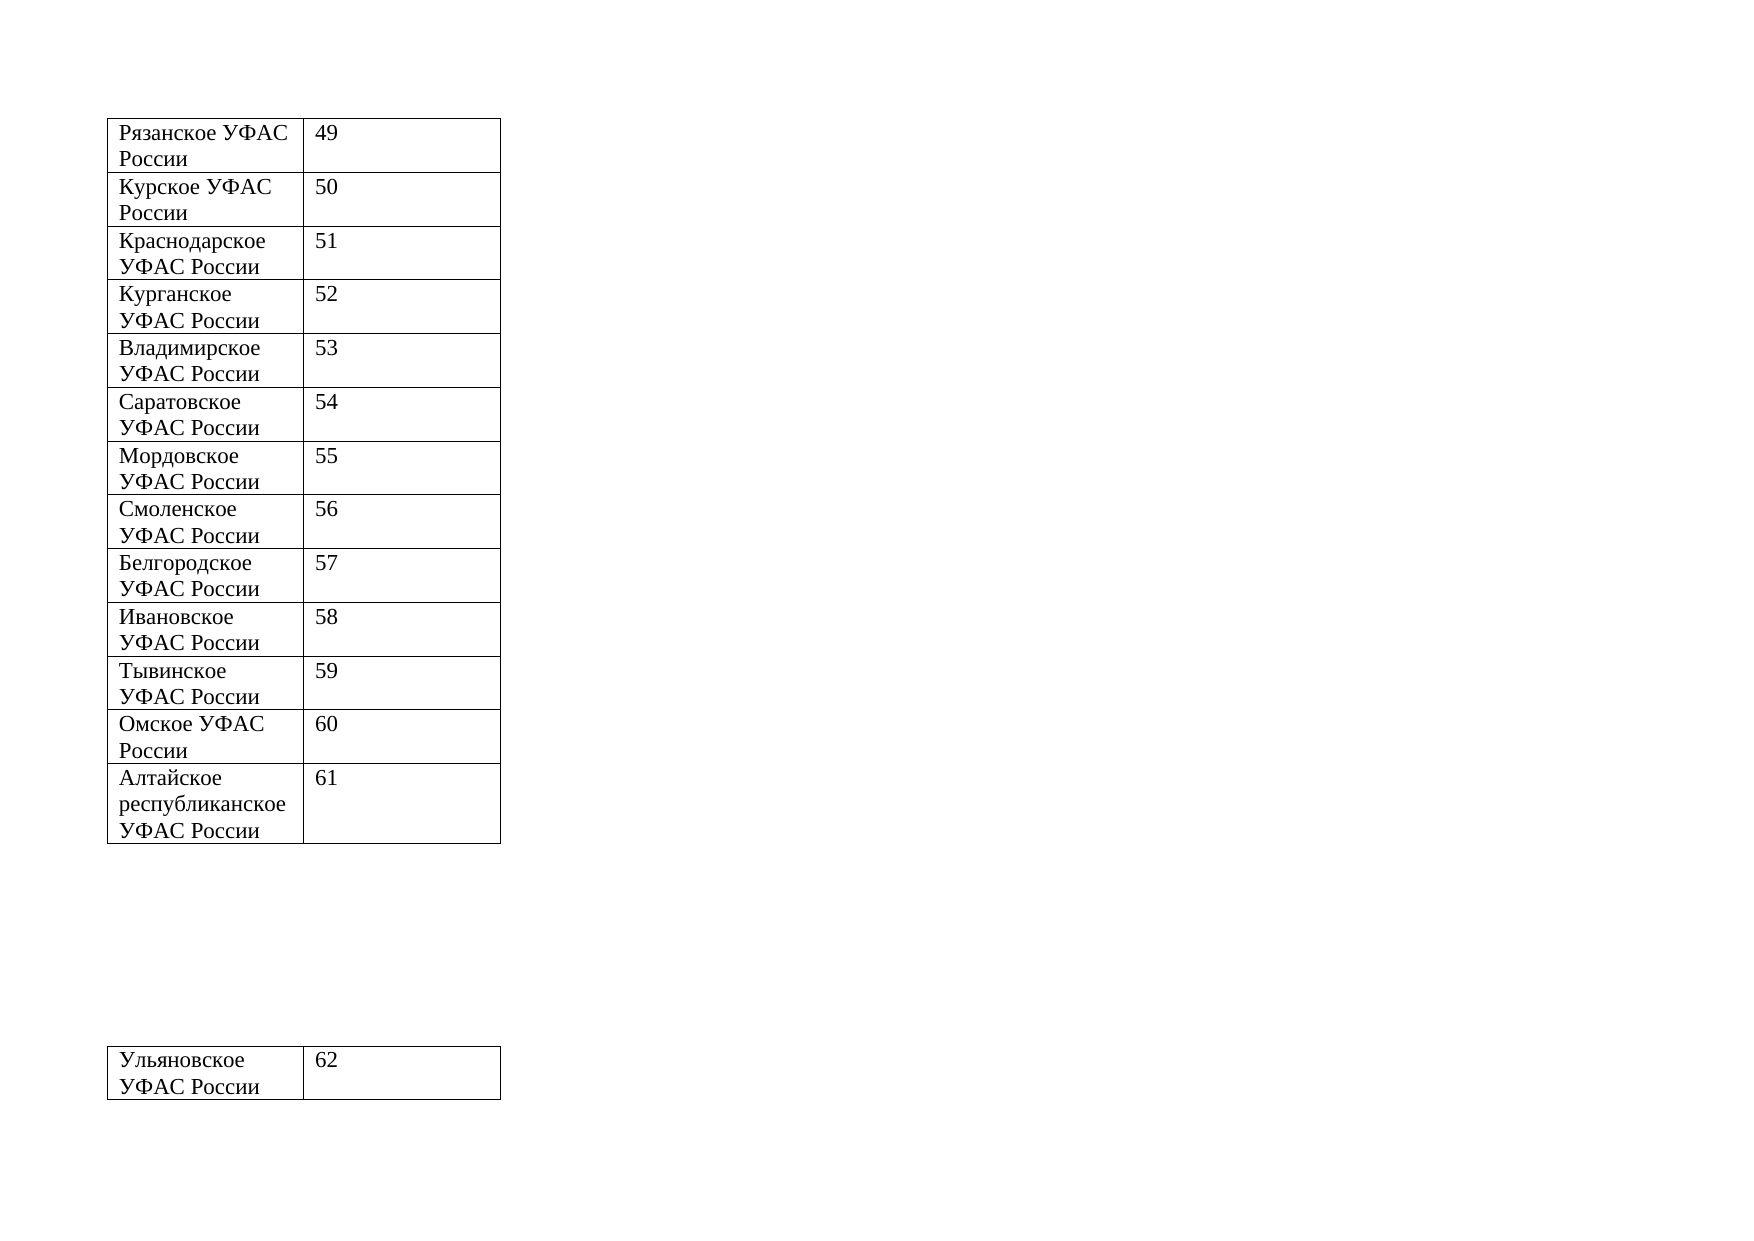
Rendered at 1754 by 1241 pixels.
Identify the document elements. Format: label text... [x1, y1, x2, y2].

table_cell 57 [304, 549, 500, 602]
table_cell 61 [304, 764, 500, 843]
table_cell Рязанское УФАС России [108, 119, 303, 172]
table_cell Смоленское УФАС России [108, 495, 303, 548]
table_cell Саратовское УФАС России [108, 388, 303, 441]
table_cell Тывинское УФАС России [108, 657, 303, 709]
table_cell 53 [304, 334, 500, 387]
table_cell Курское УФАС России [108, 173, 303, 226]
table_header Ульяновское УФАС России [108, 1047, 303, 1099]
table_cell Алтайское республиканское УФАС России [108, 764, 303, 843]
table_cell Ивановское УФАС России [108, 603, 303, 656]
table_cell Краснодарское УФАС России [108, 227, 303, 279]
table_cell Белгородское УФАС России [108, 549, 303, 602]
table_cell 51 [304, 227, 500, 279]
table_cell Омское УФАС России [108, 710, 303, 763]
table_cell 55 [304, 442, 500, 494]
table_cell 56 [304, 495, 500, 548]
table_cell 58 [304, 603, 500, 656]
table_cell Мордовское УФАС России [108, 442, 303, 494]
table_cell 52 [304, 280, 500, 333]
table_cell 59 [304, 657, 500, 709]
table_cell Курганское УФАС России [108, 280, 303, 333]
table_cell 60 [304, 710, 500, 763]
table_cell 50 [304, 173, 500, 226]
table_header 62 [304, 1047, 500, 1099]
table_cell 54 [304, 388, 500, 441]
table_cell 49 [304, 119, 500, 172]
table_cell Владимирское УФАС России [108, 334, 303, 387]
